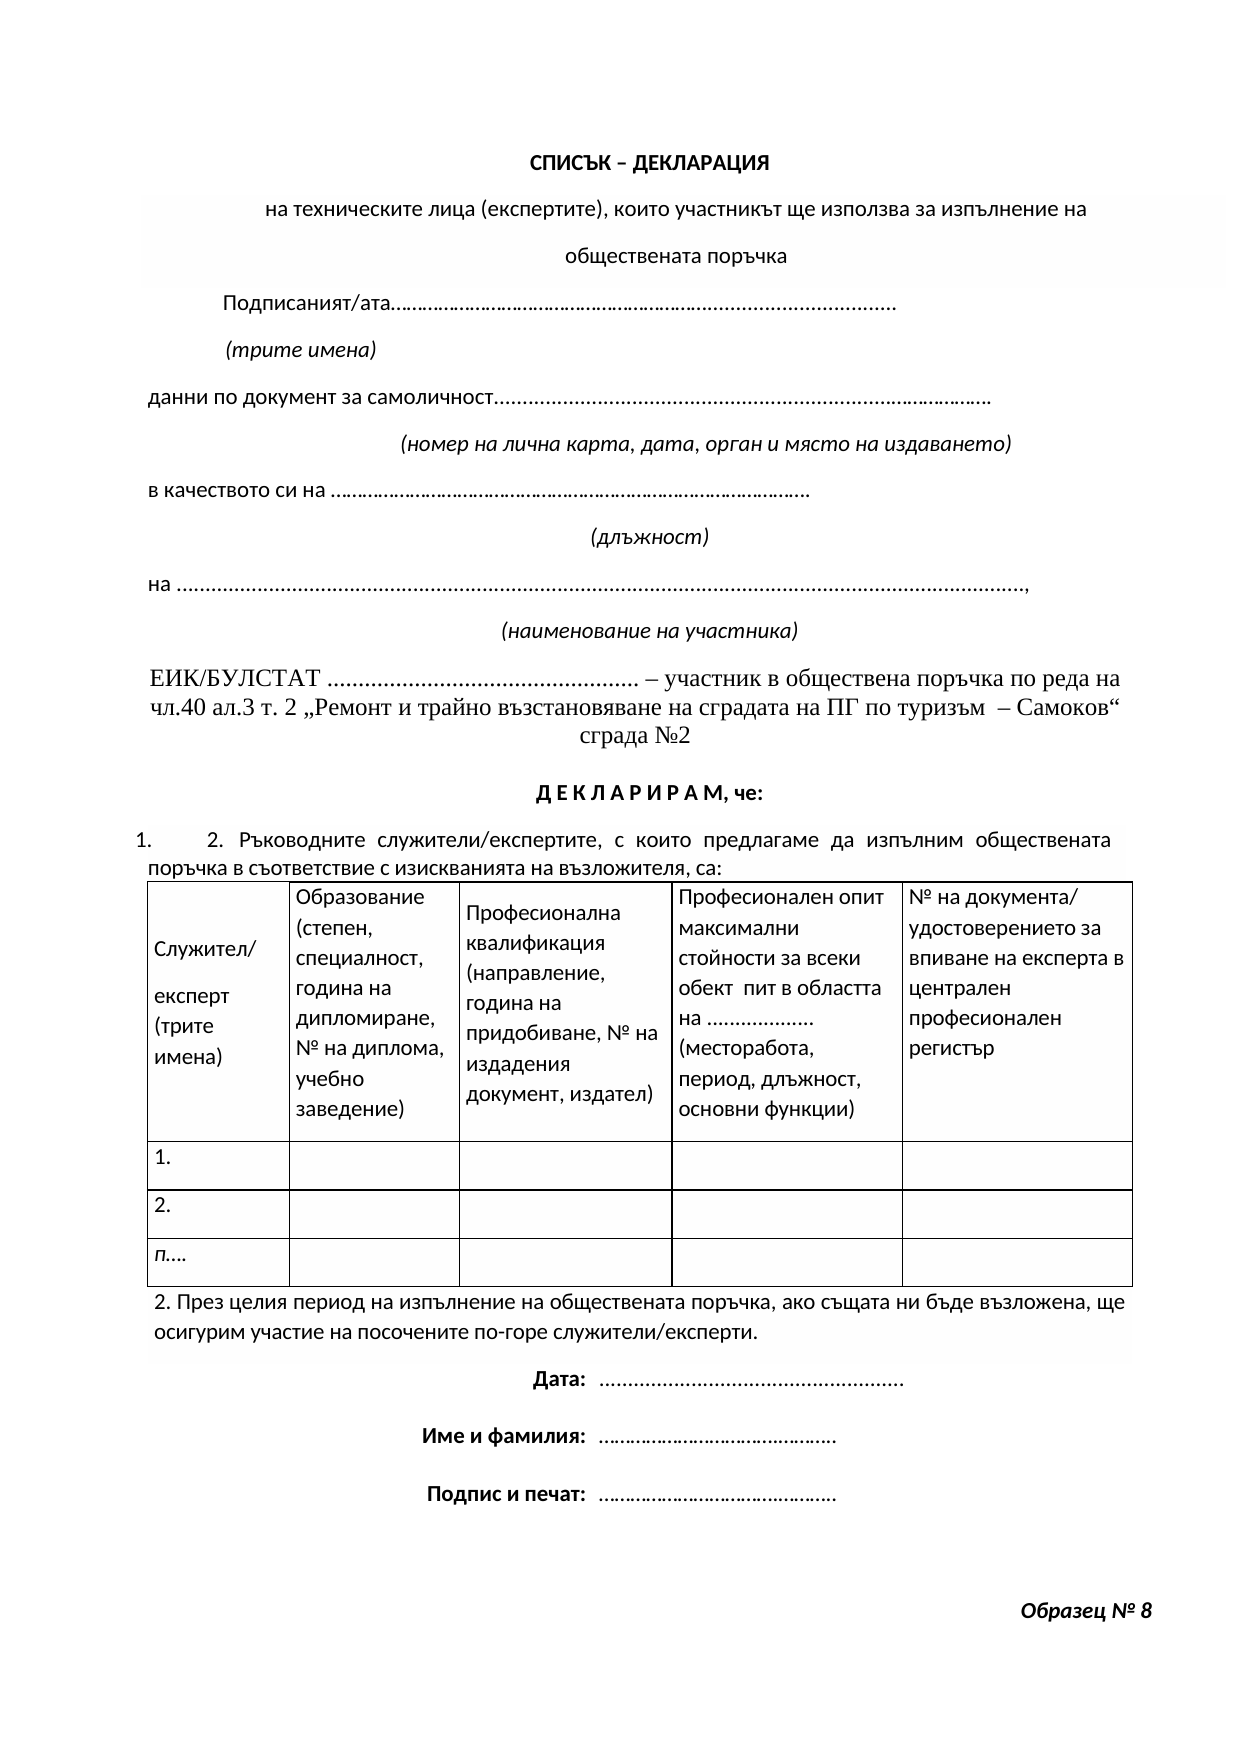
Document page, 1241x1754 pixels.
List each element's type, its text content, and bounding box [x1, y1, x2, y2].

text данни по документ за самоличност.....................................................................………………. [148, 382, 1151, 410]
table_cell Подпис и печат: [143, 1479, 592, 1537]
table_header Ръководните служители/експертите, с които предлагаме да изпълним обществената поръчка в съответствие с изискванията на възложителя, са: [148, 825, 1126, 881]
text (наименование на участника) [148, 616, 1152, 644]
table_cell Служител/ експерт (трите имена) [148, 882, 289, 1141]
text в качеството си на ………………………………………………………………………………. [148, 476, 1152, 503]
text Д Е К Л А Р И Р А М, че: [148, 778, 1152, 806]
table_cell [673, 1239, 902, 1286]
text Подписаният/ата……………………………………………………................................. [148, 288, 1147, 316]
text ЕИК/БУЛСТАТ .................................................. – участник в обществена поръчка по реда на чл.40 ал.3 т. 2 „Ремонт и трайно възстановяване на сградата на ПГ по туризъм – Самоков“ сграда №2 [148, 663, 1122, 749]
table_cell п…. [148, 1239, 289, 1286]
text Образец № 8 [148, 1597, 1152, 1624]
table_cell Име и фамилия: [143, 1422, 592, 1479]
table_cell Образование (степен, специалност, година на дипломиране, № на диплома, учебно заведение) [290, 883, 459, 1141]
table_cell Професионална квалификация (направление, година на придобиване, № на издадения документ, издател) [460, 883, 671, 1141]
table_cell [460, 1239, 671, 1286]
table_cell [903, 1142, 1132, 1189]
table_cell …………………………….……….. [592, 1479, 1080, 1537]
text (трите имена) [148, 335, 1151, 363]
table_cell [460, 1191, 671, 1237]
table_cell [290, 1239, 459, 1286]
table_cell № на документа/ удостоверението за впиване на експерта в централен професионален регистър [903, 883, 1132, 1141]
table_cell 2. [148, 1191, 289, 1237]
text на ..................................................................................................................................................., [148, 569, 1152, 597]
table_cell Дата: [143, 1364, 592, 1422]
table_cell [673, 1191, 902, 1237]
table_cell 1. [148, 1142, 289, 1189]
table_cell ..................................................... [592, 1364, 1080, 1422]
table_cell [673, 1142, 902, 1189]
table_cell Професионален опит максимални стойности за всеки обект пит в областта на ................... (месторабота, период, длъжност, основни функции) [673, 883, 902, 1141]
table_cell …………………………….……….. [592, 1422, 1080, 1479]
text (длъжност) [148, 522, 1152, 550]
table_cell [290, 1191, 459, 1237]
text (номер на лична карта, дата, орган и място на издаването) [148, 429, 1152, 457]
table_cell [903, 1191, 1132, 1237]
table_cell [290, 1142, 459, 1189]
table_header на техническите лица (експертите), които участникът ще използва за изпълнение на [141, 195, 1226, 241]
table_cell обществената поръчка [141, 241, 1226, 288]
table_cell [460, 1142, 671, 1189]
table_cell [903, 1239, 1132, 1286]
table_cell 2. През целия период на изпълнение на обществената поръчка, ако същата ни бъде възложена, ще осигурим участие на посочените по-горе служители/експерти. [148, 1287, 1132, 1364]
text СПИСЪК – ДЕКЛАРАЦИЯ [148, 148, 1152, 176]
